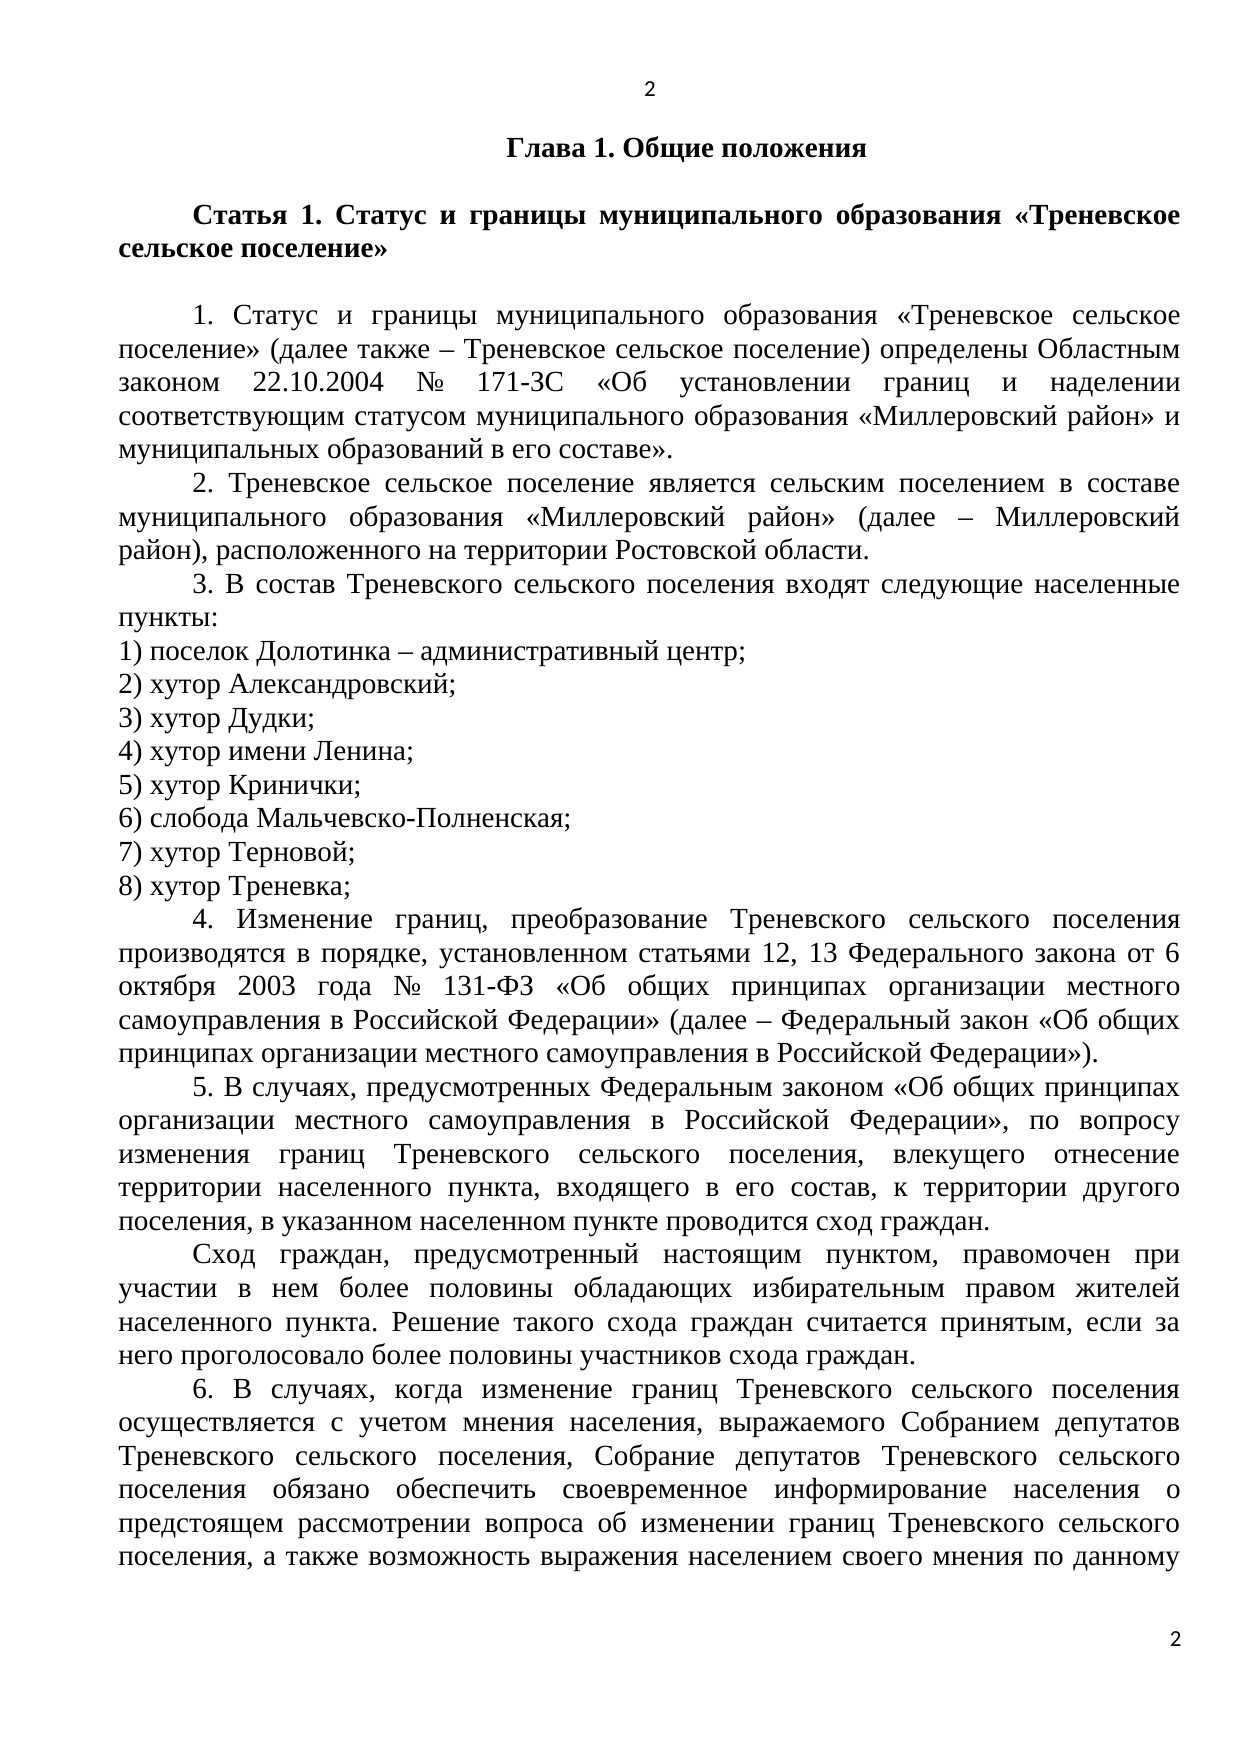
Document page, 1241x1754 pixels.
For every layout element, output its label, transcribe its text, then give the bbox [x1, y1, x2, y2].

title 5) хутор Кринички; [118, 767, 1181, 801]
title 8) хутор Треневка; [118, 868, 1181, 901]
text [118, 1371, 1181, 1572]
text Сход граждан, предусмотренный настоящим пунктом, правомочен при участии в нем более половины обладающих избирательным правом жителей населенного пункта. Решение такого схода граждан считается принятым, если за него проголосовало более половины участников схода граждан. [118, 1237, 1181, 1371]
text 1. Статус и границы муниципального образования «Треневское сельское поселение» (далее также – Треневское сельское поселение) определены Областным законом 22.10.2004 № 171-ЗС «Об установлении границ и наделении соответствующим статусом муниципального образования «Миллеровский район» и муниципальных образований в его составе». [118, 297, 1181, 465]
text 2. Треневское сельское поселение является сельским поселением в составе муниципального образования «Миллеровский район» (далее – Миллеровский район), расположенного на территории Ростовской области. [118, 465, 1181, 566]
title 7) хутор Терновой; [118, 834, 1181, 868]
title 6) слобода Мальчевско-Полненская; [118, 801, 1181, 834]
text Статья 1. Статус и границы муниципального образования «Треневское сельское поселение» [118, 197, 1181, 264]
text 3. В состав Треневского сельского поселения входят следующие населенные пункты: [118, 566, 1181, 633]
title 2) хутор Александровский; [118, 666, 1181, 700]
title 1) поселок Долотинка – административный центр; [118, 633, 1181, 666]
text 4. Изменение границ, преобразование Треневского сельского поселения производятся в порядке, установленном статьями 12, 13 Федерального закона от 6 октября 2003 года № 131-ФЗ «Об общих принципах организации местного самоуправления в Российской Федерации» (далее – Федеральный закон «Об общих принципах организации местного самоуправления в Российской Федерации»). [118, 901, 1181, 1069]
title 4) хутор имени Ленина; [118, 733, 1181, 767]
title 3) хутор Дудки; [118, 700, 1181, 733]
text Глава 1. Общие положения [118, 130, 1181, 163]
text 5. В случаях, предусмотренных Федеральным законом «Об общих принципах организации местного самоуправления в Российской Федерации», по вопросу изменения границ Треневского сельского поселения, влекущего отнесение территории населенного пункта, входящего в его состав, к территории другого поселения, в указанном населенном пункте проводится сход граждан. [118, 1069, 1181, 1237]
